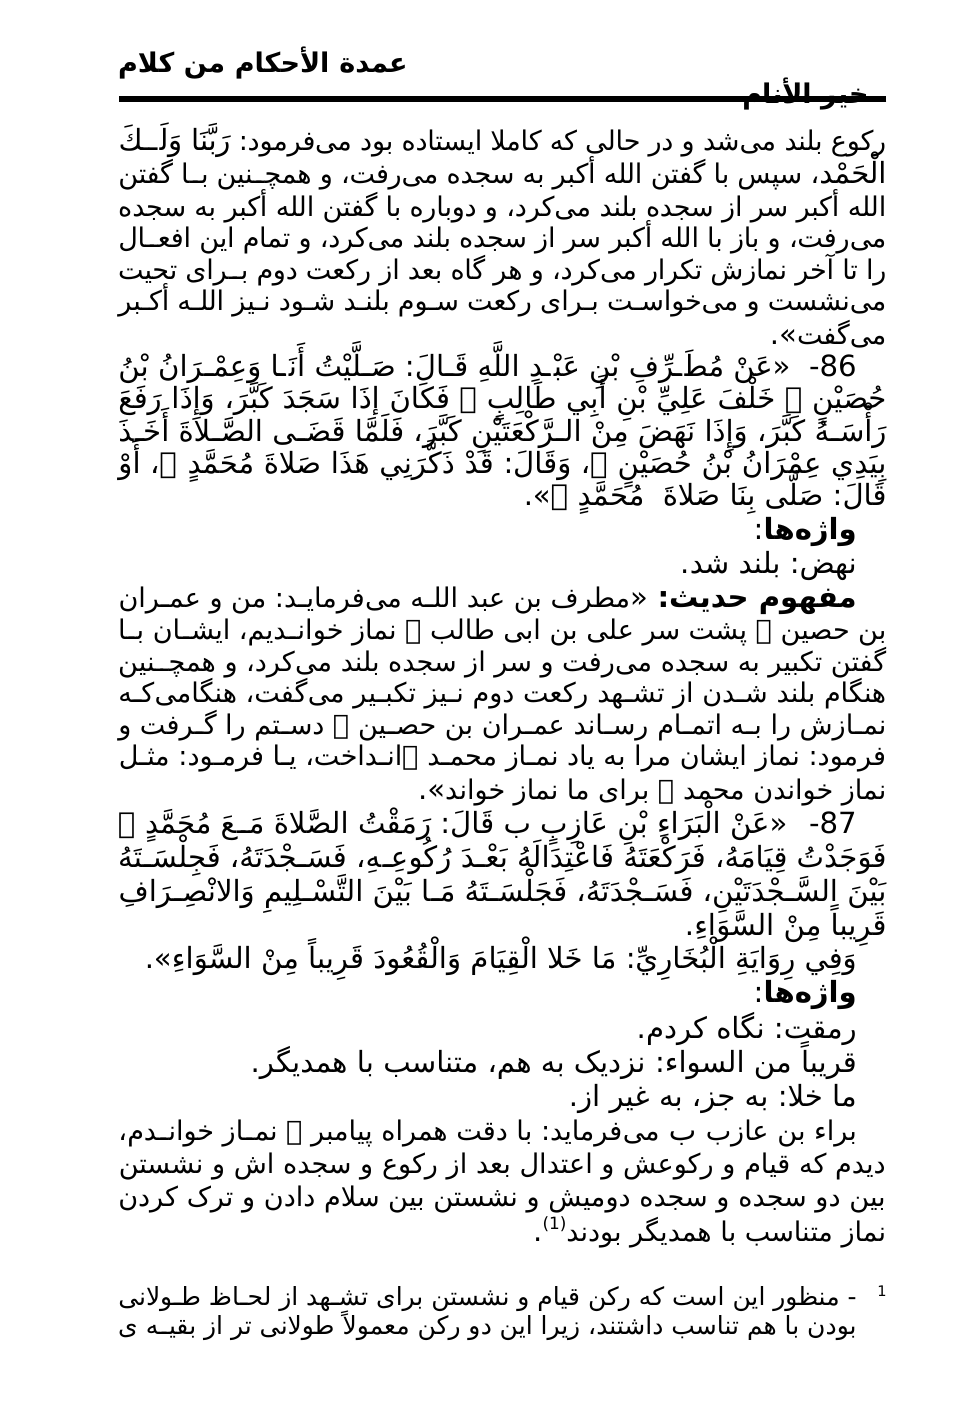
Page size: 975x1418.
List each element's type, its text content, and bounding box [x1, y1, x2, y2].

text واژه‌ها: [118, 976, 886, 1010]
text مفهوم حدیث: «مطرف بن عبد الله می‌فرماید: من و عمران بن حصین پشت سر علی بن ابی طالب نماز خواندیم، ایشان با گفتن تکبیر به سجده می‌رفت و سر از سجده بلند می‌کرد، و همچنین هنگام بلند شدن از تشهد رکعت دوم نیز تکبیر می‌گفت، هنگامی‌که نمازش را به اتمام رساند عمران بن حصین دستم را گرفت و فرمود: نماز ایشان مرا به یاد نماز محمد انداخت، یا فرمود: مثل نماز خواندن محمد برای ما نماز خواند». [118, 580, 886, 806]
text قریباً من السواء: نزدیک به هم، متناسب با همدیگر. [118, 1045, 886, 1079]
text ما خلا: به جز، به غیر از. [118, 1079, 886, 1113]
text واژه‌ها: [118, 512, 886, 546]
text نهض: بلند شد. [118, 546, 886, 580]
text براء بن عازب ب می‌فرماید: با دقت همراه پیامبر نماز خواندم، دیدم که قیام و رکوعش و اعتدال بعد از رکوع و سجده اش و نشستن بین دو سجده و سجده دومیش و نشستن بین سلام دادن و ترک کردن نماز متناسب با همدیگر بودند(). [118, 1113, 886, 1248]
text 86- «عَنْ مُطَرِّفِ بْنِ عَبْدِ اللَّهِ قَالَ: صَلَّيْتُ أَنَا وَعِمْرَانُ بْنُ حُصَيْنٍ خَلْفَ عَلِيِّ بْنِ أَبِي طَالِبٍ فَكَانَ إذَا سَجَدَ كَبَّرَ، وَإِذَا رَفَعَ رَأْسَهُ كَبَّرَ، وَإِذَا نَهَضَ مِنْ الرَّكْعَتَيْنِ كَبَّرَ، فَلَمَّا قَضَى الصَّلاةَ أَخَذَ بِيَدِي عِمْرَانُ بْنُ حُصَيْنٍ ، وَقَالَ: قَدْ ذَكَّرَنِي هَذَا صَلاةَ مُحَمَّدٍ ، أَوْ قَالَ: صَلَّى بِنَا صَلاةَ مُحَمَّدٍ ». [118, 351, 886, 512]
text وَفِي رِوَايَةِ الْبُخَارِيِّ: مَا خَلا الْقِيَامَ وَالْقُعُودَ قَرِيباً مِنْ السَّوَاءِ». [118, 942, 886, 976]
text رمقت: نگاه کردم. [118, 1011, 886, 1045]
text 87- «عَنْ الْبَرَاءِ بْنِ عَازِبٍ ب قَالَ: رَمَقْتُ الصَّلاةَ مَعَ مُحَمَّدٍ فَوَجَدْتُ قِيَامَهُ، فَرَكْعَتَهُ فَاعْتِدَالَهُ بَعْدَ رُكُوعِهِ، فَسَجْدَتَهُ، فَجِلْسَتَهُ بَيْنَ السَّجْدَتَيْنِ، فَسَجْدَتَهُ، فَجَلْسَتَهُ مَا بَيْنَ التَّسْلِيمِ وَالانْصِرَافِ قَرِيباً مِنْ السَّوَاءِ. [118, 806, 886, 942]
